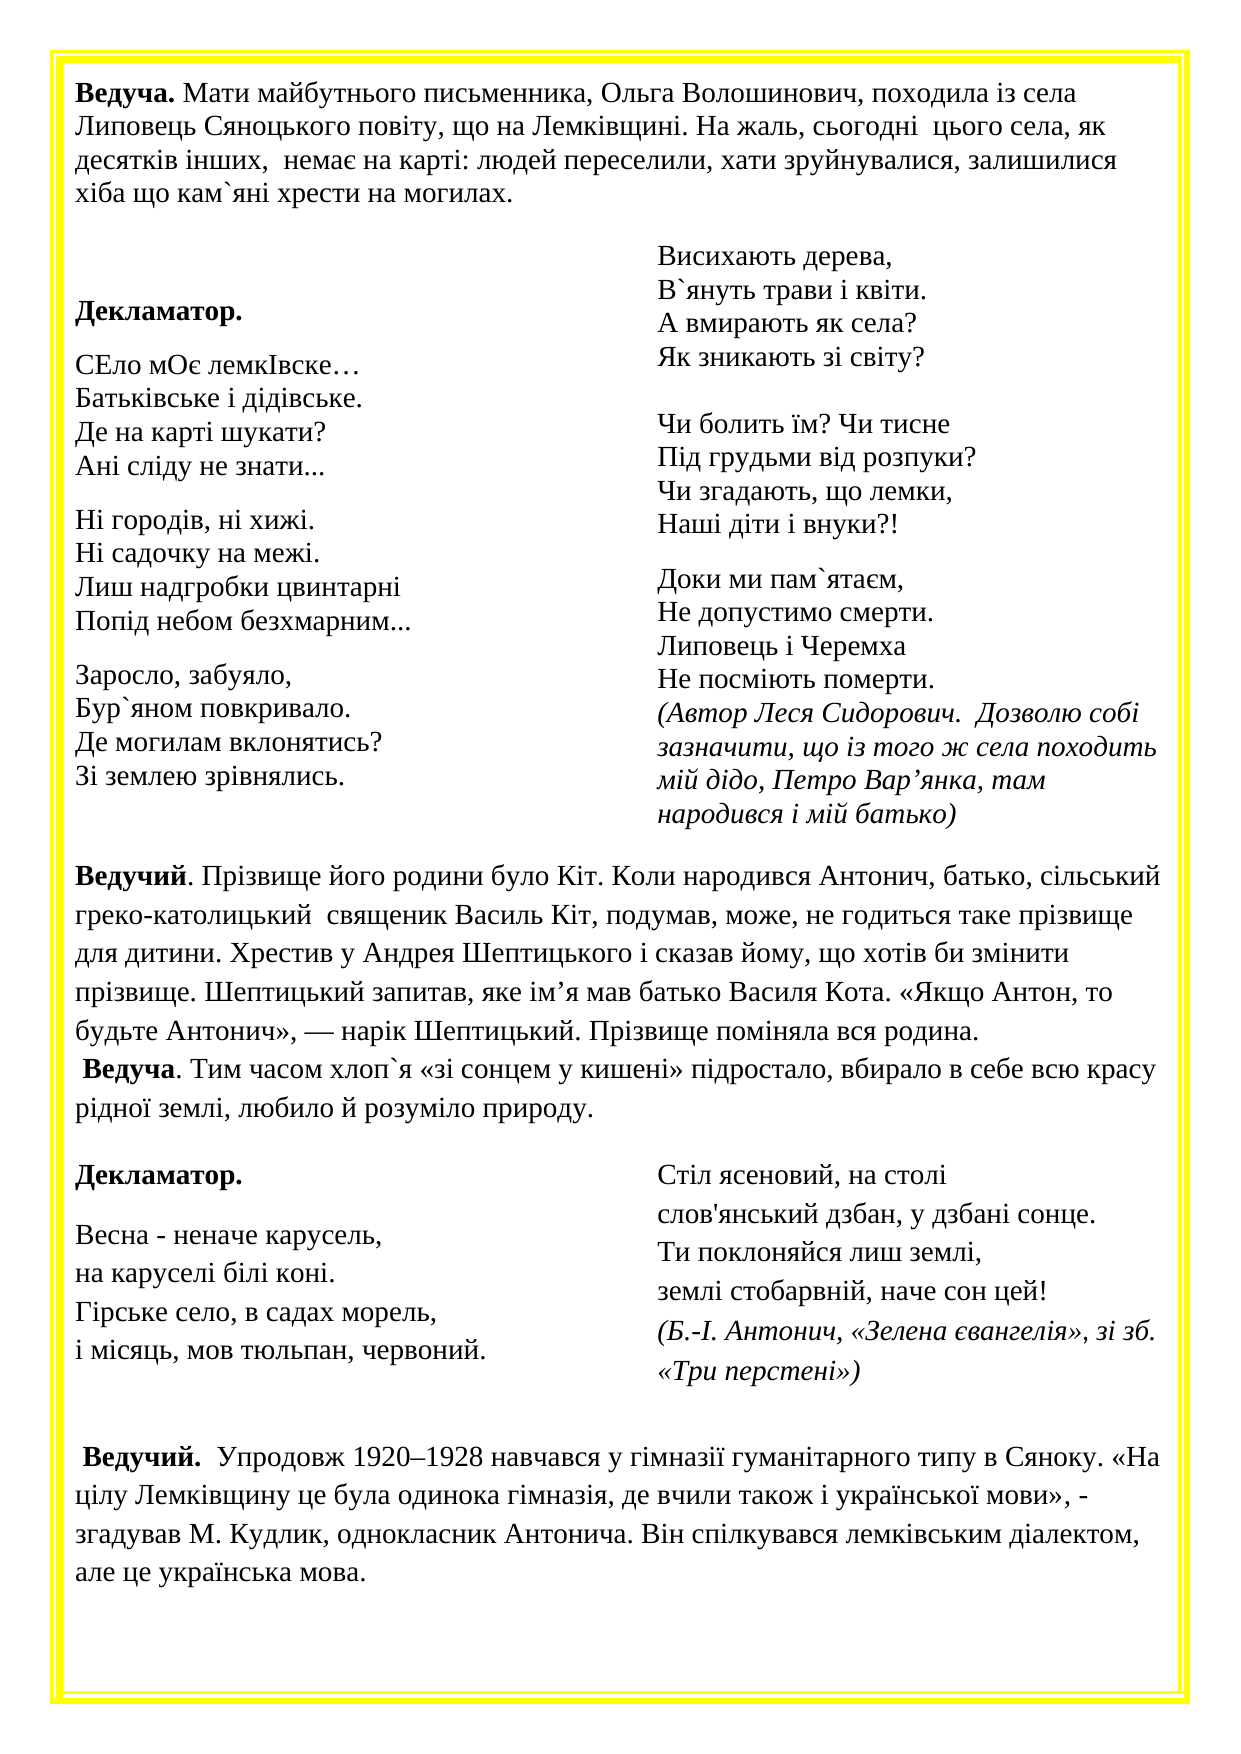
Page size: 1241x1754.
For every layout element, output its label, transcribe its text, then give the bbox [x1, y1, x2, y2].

text Ведучий. Прізвище його родини було Кіт. Коли народився Антонич, батько, сільський греко-католицький священик Василь Кіт, подумав, може, не годиться таке прізвище для дитини. Хрестив у Андрея Шептицького і сказав йому, що хотів би змінити прізвище. Шептицький запитав, яке ім’я мав батько Василя Кота. «Якщо Антон, то будьте Антонич», — нарік Шептицький. Прізвище поміняла вся родина. Ведуча. Тим часом хлоп`я «зі сонцем у кишені» підростало, вбирало в себе всю красу рідної землі, любило й розуміло природу. [75, 858, 1165, 1123]
text Декламатор. [75, 1157, 583, 1191]
text Ні городів, ні хижі. Ні садочку на межі. Лиш надгробки цвинтарні Попід небом безхмарним... [75, 502, 583, 636]
text Ведуча. Мати майбутнього письменника, Ольга Волошинович, походила із села Липовець Сяноцького повіту, що на Лемківщині. На жаль, сьогодні цього села, як десятків інших, немає на карті: людей переселили, хати зруйнувалися, залишилися хіба що кам`яні хрести на могилах. [75, 75, 1165, 209]
text Ведучий. Упродовж 1920–1928 навчався у гімназії гуманітарного типу в Сяноку. «На цілу Лемківщину це була одинока гімназія, де вчили також і української мови», - згадував М. Кудлик, однокласник Антонича. Він спілкувався лемківським діалектом, але це українська мова. [75, 1439, 1165, 1588]
text Заросло, забуяло, Бур`яном повкривало. Де могилам вклонятись? Зі землею зрівнялись. Висихають дерева, В`януть трави і квіти. А вмирають як села? Як зникають зі світу? Чи болить їм? Чи тисне Під грудьми від розпуки? Чи згадають, що лемки, Наші діти і внуки?! [657, 238, 1165, 540]
text Декламатор. [75, 293, 583, 326]
text СЕло мОє лемкІвске… Батьківське і дідівське. Де на карті шукати? Ані сліду не знати... [75, 347, 583, 481]
text Весна - неначе карусель, на каруселі білі коні. Гірське село, в садах морель, і місяць, мов тюльпан, червоний. Стіл ясеновий, на столі слов'янський дзбан, у дзбані сонце. Ти поклоняйся лиш землі, землі стобарвній, наче сон цей! (Б.-І. Антонич, «Зелена євангелія», зі зб. «Три перстені») [75, 1217, 583, 1404]
text Доки ми пам`ятаєм, Не допустимо смерти. Липовець і Черемха Не посміють померти. (Автор Леся Сидорович. Дозволю собі зазначити, що із того ж села походить мій дідо, Петро Вар’янка, там народився і мій батько) [657, 561, 1165, 829]
text Заросло, забуяло, Бур`яном повкривало. Де могилам вклонятись? Зі землею зрівнялись. Висихають дерева, В`януть трави і квіти. А вмирають як села? Як зникають зі світу? Чи болить їм? Чи тисне Під грудьми від розпуки? Чи згадають, що лемки, Наші діти і внуки?! [75, 657, 583, 825]
text Весна - неначе карусель, на каруселі білі коні. Гірське село, в садах морель, і місяць, мов тюльпан, червоний. Стіл ясеновий, на столі слов'янський дзбан, у дзбані сонце. Ти поклоняйся лиш землі, землі стобарвній, наче сон цей! (Б.-І. Антонич, «Зелена євангелія», зі зб. «Три перстені») [657, 1157, 1165, 1386]
